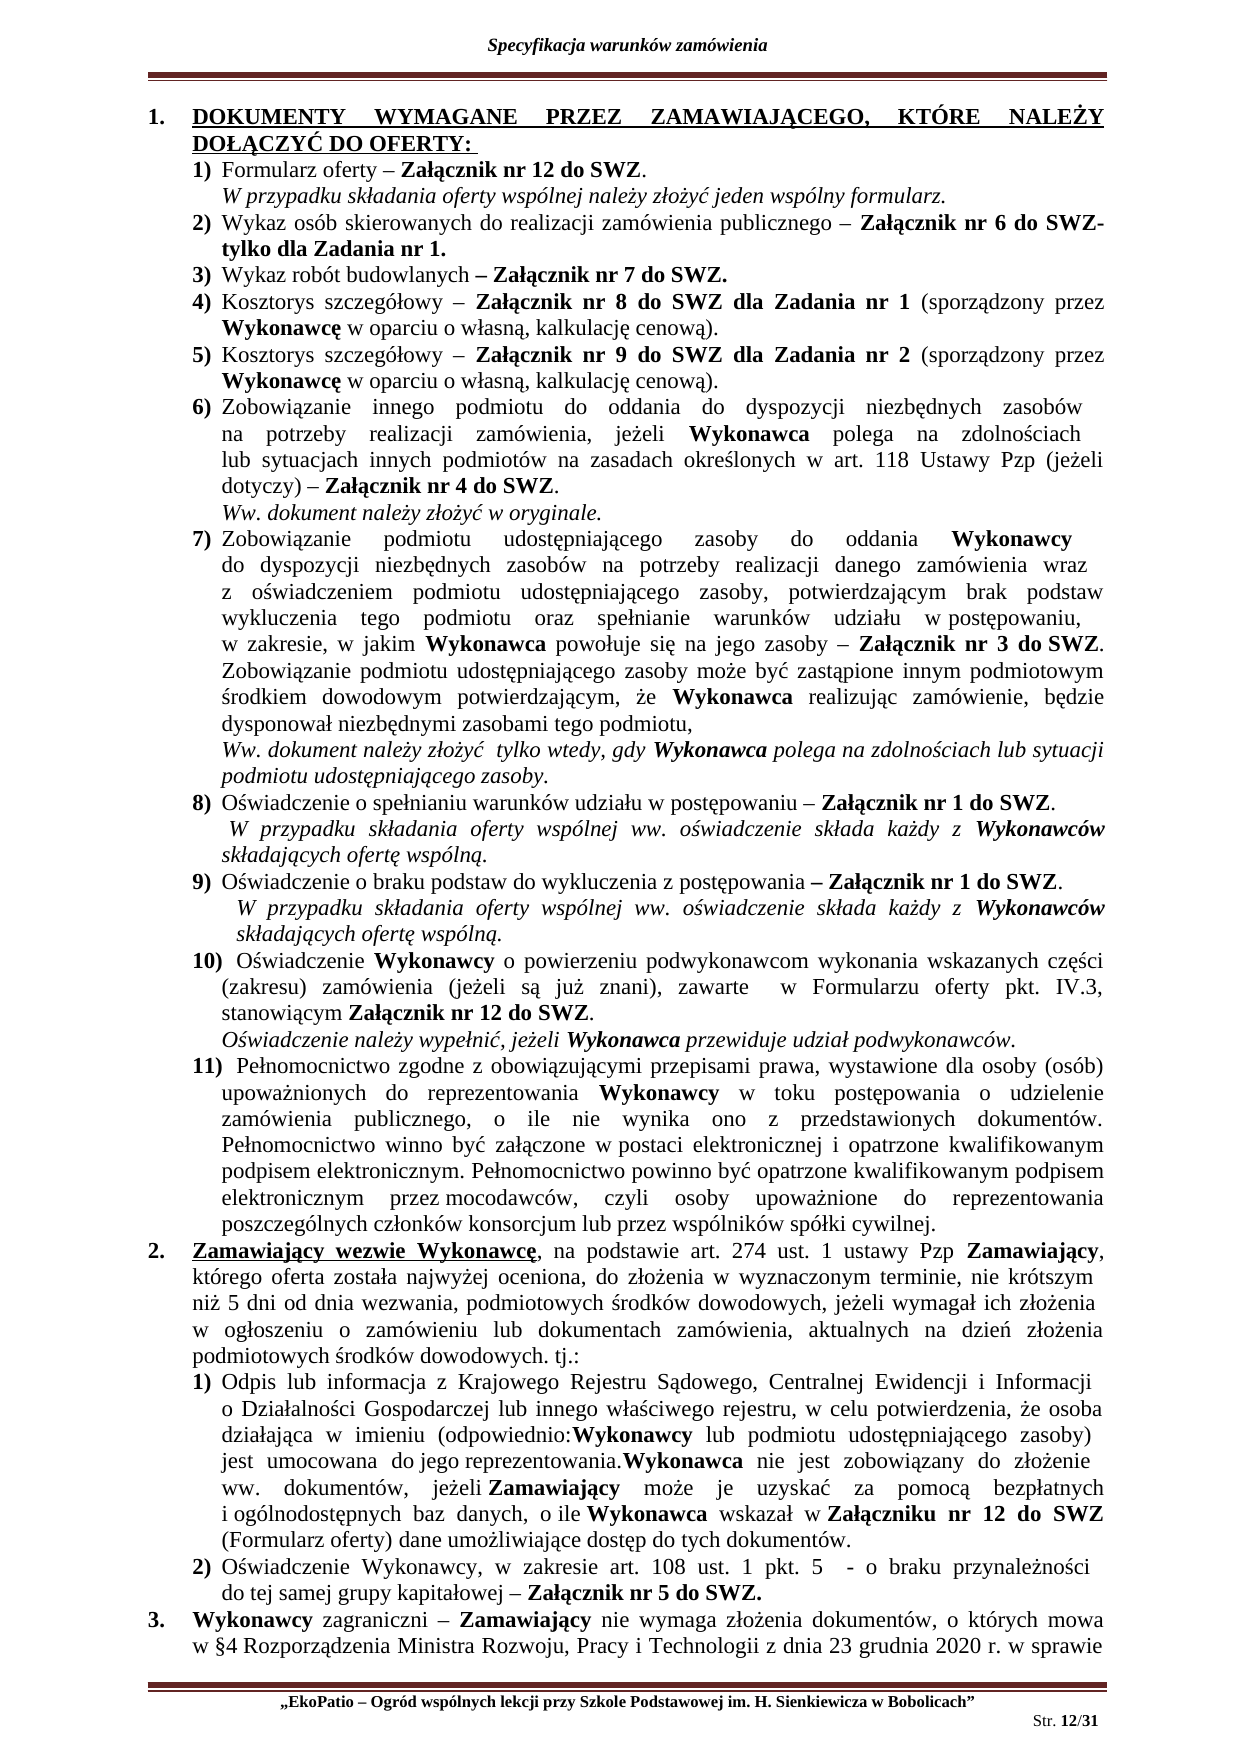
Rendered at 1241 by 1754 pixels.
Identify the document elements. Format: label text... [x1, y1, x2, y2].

list Wykaz osób skierowanych do realizacji zamówienia publicznego – Załącznik nr 6 do SWZ- tylko dla Zadania nr 1. [192, 209, 1104, 262]
list DOKUMENTY WYMAGANE PRZEZ ZAMAWIAJĄCEGO, KTÓRE NALEŻY DOŁĄCZYĆ DO OFERTY: [148, 103, 1104, 156]
list Zobowiązanie podmiotu udostępniającego zasoby do oddania Wykonawcy do dyspozycji niezbędnych zasobów na potrzeby realizacji danego zamówienia wraz z oświadczeniem podmiotu udostępniającego zasoby, potwierdzającym brak podstaw wykluczenia tego podmiotu oraz spełnianie warunków udziału w postępowaniu, w zakresie, w jakim Wykonawca powołuje się na jego zasoby – Załącznik nr 3 do SWZ. Zobowiązanie podmiotu udostępniającego zasoby może być zastąpione innym podmiotowym środkiem dowodowym potwierdzającym, że Wykonawca realizując zamówienie, będzie dysponował niezbędnymi zasobami tego podmiotu, [192, 525, 1104, 736]
text W przypadku składania oferty wspólnej ww. oświadczenie składa każdy z Wykonawców składających ofertę wspólną. [199, 894, 1104, 947]
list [148, 1606, 1104, 1658]
list Kosztorys szczegółowy – Załącznik nr 8 do SWZ dla Zadania nr 1 (sporządzony przez Wykonawcę w oparciu o własną, kalkulację cenową). [192, 288, 1104, 341]
text Ww. dokument należy złożyć w oryginale. [221, 499, 1104, 525]
list Wykaz robót budowlanych – Załącznik nr 7 do SWZ. [192, 262, 1104, 288]
text W przypadku składania oferty wspólnej należy złożyć jeden wspólny formularz. [184, 182, 1104, 209]
list Odpis lub informacja z Krajowego Rejestru Sądowego, Centralnej Ewidencji i Informacji o Działalności Gospodarczej lub innego właściwego rejestru, w celu potwierdzenia, że osoba działająca w imieniu (odpowiednio:Wykonawcy lub podmiotu udostępniającego zasoby) jest umocowana do jego reprezentowania.Wykonawca nie jest zobowiązany do złożenie ww. dokumentów, jeżeli Zamawiający może je uzyskać za pomocą bezpłatnych i ogólnodostępnych baz danych, o ile Wykonawca wskazał w Załączniku nr 12 do SWZ (Formularz oferty) dane umożliwiające dostęp do tych dokumentów. [192, 1368, 1104, 1553]
text W przypadku składania oferty wspólnej ww. oświadczenie składa każdy z Wykonawców składających ofertę wspólną. [221, 815, 1104, 868]
list Oświadczenie o braku podstaw do wykluczenia z postępowania – Załącznik nr 1 do SWZ. [192, 868, 1104, 894]
text Ww. dokument należy złożyć tylko wtedy, gdy Wykonawca polega na zdolnościach lub sytuacji podmiotu udostępniającego zasoby. [221, 736, 1104, 789]
list Formularz oferty – Załącznik nr 12 do SWZ. [192, 156, 1104, 182]
list Kosztorys szczegółowy – Załącznik nr 9 do SWZ dla Zadania nr 2 (sporządzony przez Wykonawcę w oparciu o własną, kalkulację cenową). [192, 341, 1104, 393]
list Zobowiązanie innego podmiotu do oddania do dyspozycji niezbędnych zasobów na potrzeby realizacji zamówienia, jeżeli Wykonawca polega na zdolnościach lub sytuacjach innych podmiotów na zasadach określonych w art. 118 Ustawy Pzp (jeżeli dotyczy) – Załącznik nr 4 do SWZ. [192, 393, 1104, 499]
list Oświadczenie o spełnianiu warunków udziału w postępowaniu – Załącznik nr 1 do SWZ. [192, 789, 1104, 815]
list Pełnomocnictwo zgodne z obowiązującymi przepisami prawa, wystawione dla osoby (osób) upoważnionych do reprezentowania Wykonawcy w toku postępowania o udzielenie zamówienia publicznego, o ile nie wynika ono z przedstawionych dokumentów. Pełnomocnictwo winno być załączone w postaci elektronicznej i opatrzone kwalifikowanym podpisem elektronicznym. Pełnomocnictwo powinno być opatrzone kwalifikowanym podpisem elektronicznym przez mocodawców, czyli osoby upoważnione do reprezentowania poszczególnych członków konsorcjum lub przez wspólników spółki cywilnej. [192, 1052, 1104, 1237]
list Oświadczenie Wykonawcy o powierzeniu podwykonawcom wykonania wskazanych części (zakresu) zamówienia (jeżeli są już znani), zawarte w Formularzu oferty pkt. IV.3, stanowiącym Załącznik nr 12 do SWZ. [192, 947, 1104, 1026]
list Zamawiający wezwie Wykonawcę, na podstawie art. 274 ust. 1 ustawy Pzp Zamawiający, którego oferta została najwyżej oceniona, do złożenia w wyznaczonym terminie, nie krótszym niż 5 dni od dnia wezwania, podmiotowych środków dowodowych, jeżeli wymagał ich złożenia w ogłoszeniu o zamówieniu lub dokumentach zamówienia, aktualnych na dzień złożenia podmiotowych środków dowodowych. tj.: [148, 1237, 1104, 1368]
list Oświadczenie Wykonawcy, w zakresie art. 108 ust. 1 pkt. 5 - o braku przynależności do tej samej grupy kapitałowej – Załącznik nr 5 do SWZ. [192, 1553, 1104, 1606]
text Oświadczenie należy wypełnić, jeżeli Wykonawca przewiduje udział podwykonawców. [221, 1026, 1104, 1052]
